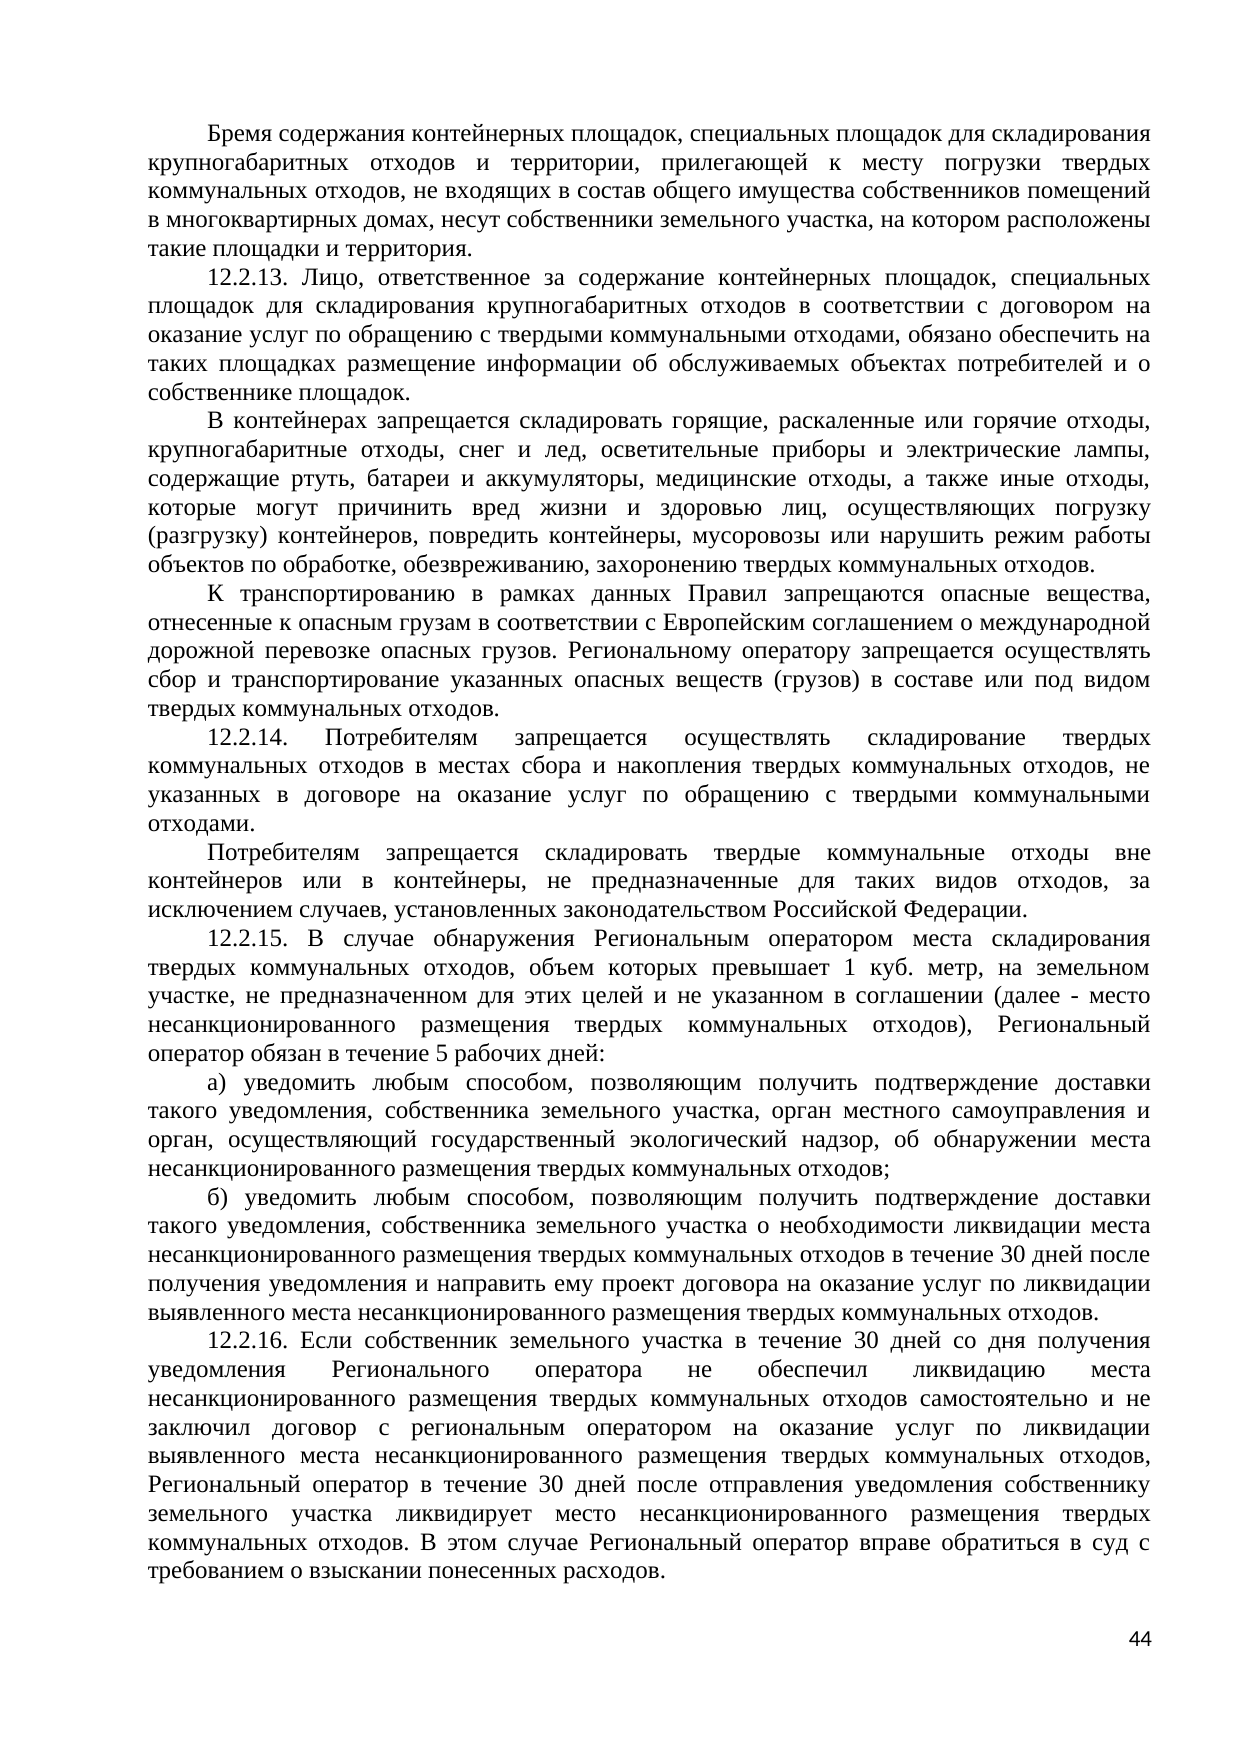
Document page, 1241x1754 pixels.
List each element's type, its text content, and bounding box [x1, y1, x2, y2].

text К транспортированию в рамках данных Правил запрещаются опасные вещества, отнесенные к опасным грузам в соответствии с Европейским соглашением о международной дорожной перевозке опасных грузов. Региональному оператору запрещается осуществлять сбор и транспортирование указанных опасных веществ (грузов) в составе или под видом твердых коммунальных отходов. [148, 578, 1152, 722]
text 12.2.13. Лицо, ответственное за содержание контейнерных площадок, специальных площадок для складирования крупногабаритных отходов в соответствии с договором на оказание услуг по обращению с твердыми коммунальными отходами, обязано обеспечить на таких площадках размещение информации об обслуживаемых объектах потребителей и о собственнике площадок. [148, 262, 1152, 406]
text Бремя содержания контейнерных площадок, специальных площадок для складирования крупногабаритных отходов и территории, прилегающей к месту погрузки твердых коммунальных отходов, не входящих в состав общего имущества собственников помещений в многоквартирных домах, несут собственники земельного участка, на котором расположены такие площадки и территория. [148, 118, 1152, 262]
text В контейнерах запрещается складировать горящие, раскаленные или горячие отходы, крупногабаритные отходы, снег и лед, осветительные приборы и электрические лампы, содержащие ртуть, батареи и аккумуляторы, медицинские отходы, а также иные отходы, которые могут причинить вред жизни и здоровью лиц, осуществляющих погрузку (разгрузку) контейнеров, повредить контейнеры, мусоровозы или нарушить режим работы объектов по обработке, обезвреживанию, захоронению твердых коммунальных отходов. [148, 406, 1152, 578]
text 12.2.15. В случае обнаружения Региональным оператором места складирования твердых коммунальных отходов, объем которых превышает 1 куб. метр, на земельном участке, не предназначенном для этих целей и не указанном в соглашении (далее - место несанкционированного размещения твердых коммунальных отходов), Региональный оператор обязан в течение 5 рабочих дней: [148, 923, 1152, 1067]
text 12.2.14. Потребителям запрещается осуществлять складирование твердых коммунальных отходов в местах сбора и накопления твердых коммунальных отходов, не указанных в договоре на оказание услуг по обращению с твердыми коммунальными отходами. [148, 722, 1152, 837]
text а) уведомить любым способом, позволяющим получить подтверждение доставки такого уведомления, собственника земельного участка, орган местного самоуправления и орган, осуществляющий государственный экологический надзор, об обнаружении места несанкционированного размещения твердых коммунальных отходов; [148, 1067, 1152, 1182]
text Потребителям запрещается складировать твердые коммунальные отходы вне контейнеров или в контейнеры, не предназначенные для таких видов отходов, за исключением случаев, установленных законодательством Российской Федерации. [148, 837, 1152, 923]
text 12.2.16. Если собственник земельного участка в течение 30 дней со дня получения уведомления Регионального оператора не обеспечил ликвидацию места несанкционированного размещения твердых коммунальных отходов самостоятельно и не заключил договор с региональным оператором на оказание услуг по ликвидации выявленного места несанкционированного размещения твердых коммунальных отходов, Региональный оператор в течение 30 дней после отправления уведомления собственнику земельного участка ликвидирует место несанкционированного размещения твердых коммунальных отходов. В этом случае Региональный оператор вправе обратиться в суд с требованием о взыскании понесенных расходов. [148, 1326, 1152, 1584]
text б) уведомить любым способом, позволяющим получить подтверждение доставки такого уведомления, собственника земельного участка о необходимости ликвидации места несанкционированного размещения твердых коммунальных отходов в течение 30 дней после получения уведомления и направить ему проект договора на оказание услуг по ликвидации выявленного места несанкционированного размещения твердых коммунальных отходов. [148, 1182, 1152, 1326]
